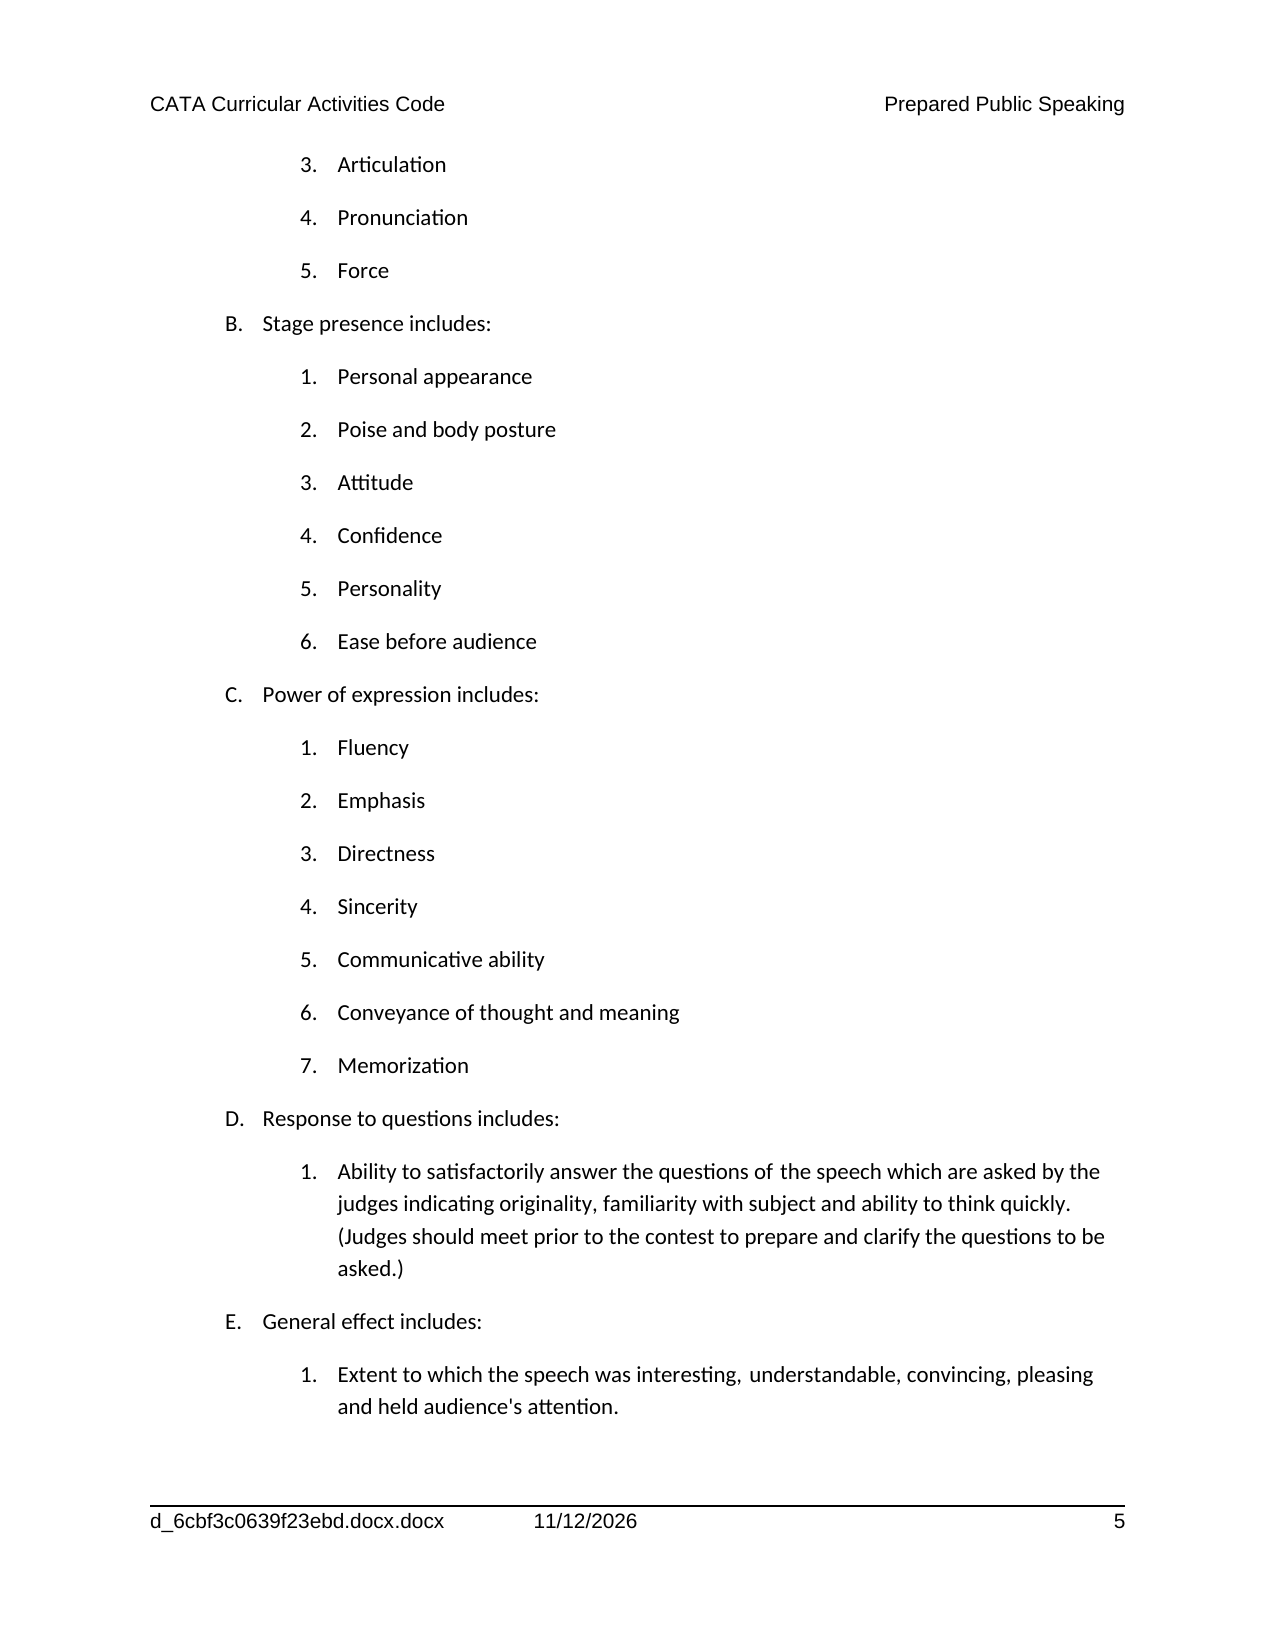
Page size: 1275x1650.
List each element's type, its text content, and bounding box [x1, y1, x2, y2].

list Fluency [300, 733, 1125, 761]
list Sincerity [300, 892, 1125, 920]
list Stage presence includes: [225, 309, 1125, 337]
list Directness [300, 839, 1125, 867]
list Personality [300, 574, 1125, 602]
list General effect includes: [225, 1307, 1125, 1335]
list Memorization [300, 1051, 1125, 1079]
list Force [300, 256, 1125, 284]
list Pronunciation [300, 203, 1125, 231]
list Personal appearance [300, 362, 1125, 390]
list Attitude [300, 468, 1125, 496]
list Communicative ability [300, 945, 1125, 973]
list Power of expression includes: [225, 680, 1125, 708]
list Ease before audience [300, 627, 1125, 655]
list Conveyance of thought and meaning [300, 998, 1125, 1026]
list Confidence [300, 521, 1125, 549]
list Ability to satisfactorily answer the questions of the speech which are asked by the judges indicating originality, familiarity with subject and ability to think quickly. (Judges should meet prior to the contest to prepare and clarify the questions to be asked.) [300, 1157, 1125, 1282]
list Extent to which the speech was interesting, understandable, convincing, pleasing and held audience's attention. [300, 1360, 1125, 1420]
list Response to questions includes: [225, 1104, 1125, 1132]
list Poise and body posture [300, 415, 1125, 443]
list Emphasis [300, 786, 1125, 814]
list Articulation [300, 150, 1125, 178]
